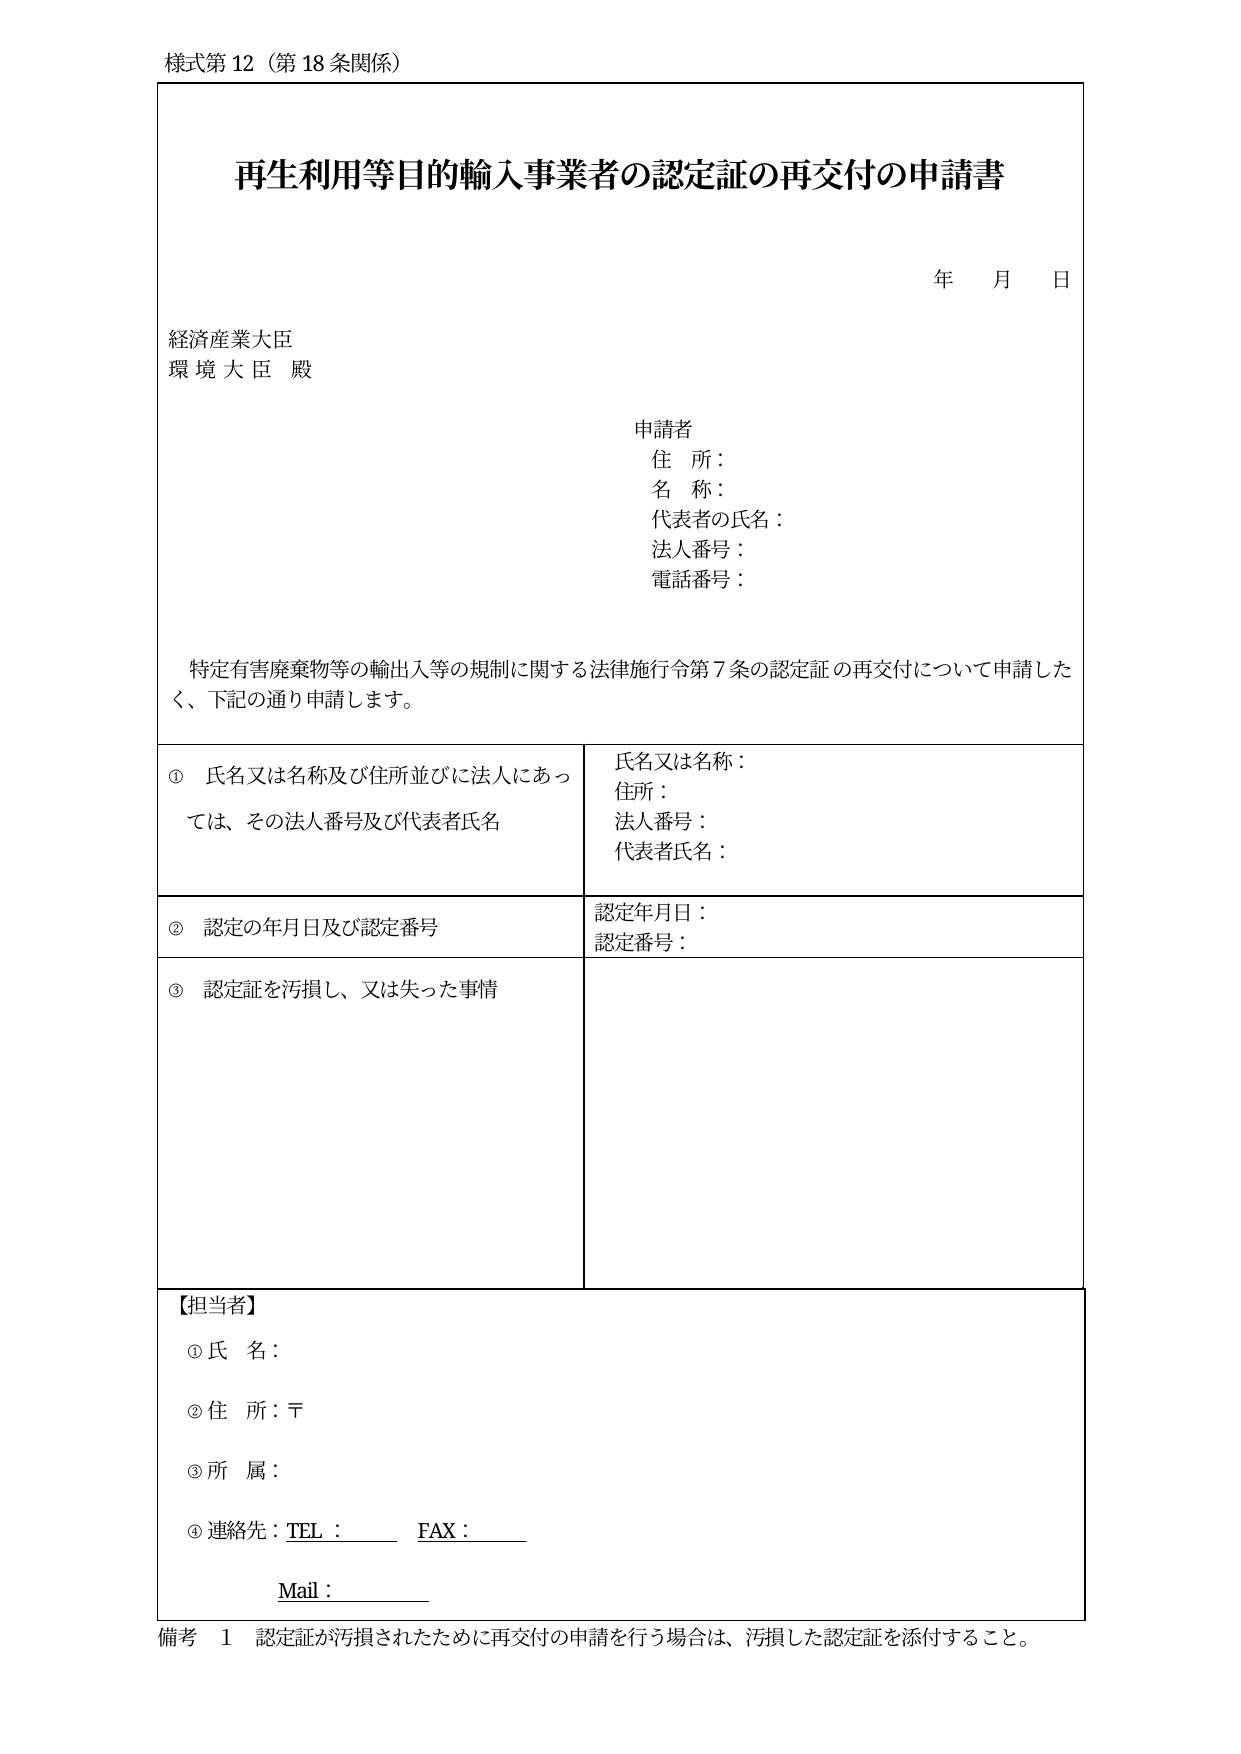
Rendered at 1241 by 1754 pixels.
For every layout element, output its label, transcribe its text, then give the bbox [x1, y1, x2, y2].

table_cell [585, 958, 1083, 1288]
table_header 再生利用等目的輸入事業者の認定証の再交付の申請書 年 月 日 経済産業大臣 環境大臣 殿 申請者 住 所： 名 称： 代表者の氏名： 法人番号： 電話番号： 特定有害廃棄物等の輸出入等の規制に関する法律施行令第７条の認定証の再交付について申請したく、下記の通り申請します。 [158, 84, 1083, 743]
text 備考 １ 認定証が汚損されたために再交付の申請を行う場合は、汚損した認定証を添付すること。 [75, 1621, 1165, 1651]
table_cell ② 認定の年月日及び認定番号 [158, 897, 583, 957]
table_cell ① 氏名又は名称及び住所並びに法人にあっては、その法人番号及び代表者氏名 [158, 745, 583, 895]
table_cell ③ 認定証を汚損し、又は失った事情 [158, 958, 583, 1288]
table_cell 【担当者】 ①氏 名： ②住 所：〒 ③所 属： ④連絡先：TEL ： FAX： Mail： [158, 1290, 1084, 1620]
table_cell 認定年月日： 認定番号： [585, 897, 1083, 957]
table_cell 氏名又は名称： 住所： 法人番号： 代表者氏名： [585, 745, 1083, 895]
